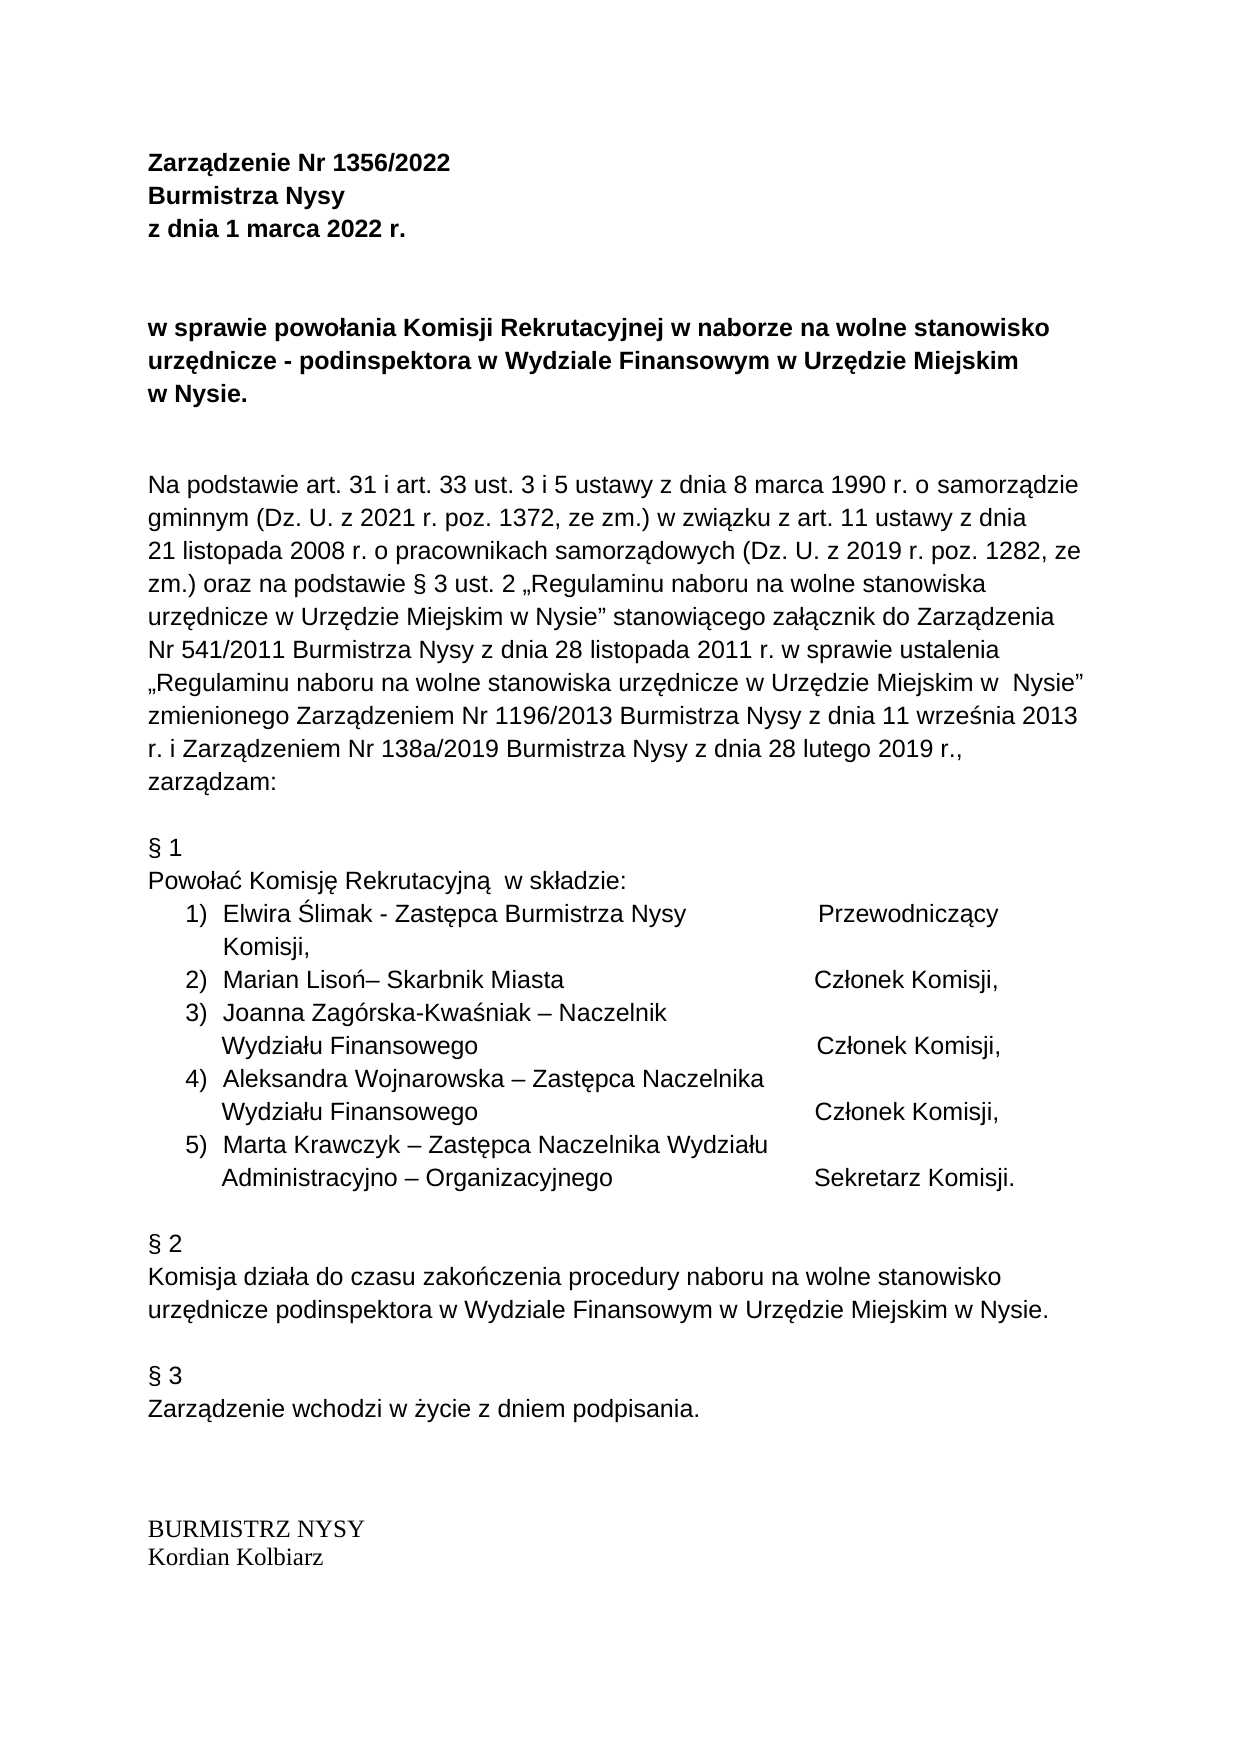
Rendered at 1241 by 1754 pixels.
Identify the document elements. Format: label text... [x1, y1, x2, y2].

text Na podstawie art. 31 i art. 33 ust. 3 i 5 ustawy z dnia 8 marca 1990 r. o samorządzie gminnym (Dz. U. z 2021 r. poz. 1372, ze zm.) w związku z art. 11 ustawy z dnia 21 listopada 2008 r. o pracownikach samorządowych (Dz. U. z 2019 r. poz. 1282, ze zm.) oraz na podstawie § 3 ust. 2 „Regulaminu naboru na wolne stanowiska urzędnicze w Urzędzie Miejskim w Nysie” stanowiącego załącznik do Zarządzenia Nr 541/2011 Burmistrza Nysy z dnia 28 listopada 2011 r. w sprawie ustalenia „Regulaminu naboru na wolne stanowiska urzędnicze w Urzędzie Miejskim w Nysie” zmienionego Zarządzeniem Nr 1196/2013 Burmistrza Nysy z dnia 11 września 2013 r. i Zarządzeniem Nr 138a/2019 Burmistrza Nysy z dnia 28 lutego 2019 r., zarządzam: [148, 470, 1093, 796]
text Administracyjno – Organizacyjnego Sekretarz Komisji. [148, 1163, 1093, 1192]
list Joanna Zagórska-Kwaśniak – Naczelnik [185, 998, 1093, 1027]
list Marian Lisoń– Skarbnik Miasta Członek Komisji, [185, 965, 1093, 994]
text § 3 [148, 1361, 1093, 1390]
text § 1 [148, 833, 1093, 862]
text Powołać Komisję Rekrutacyjną w składzie: [148, 866, 1093, 895]
subtitle Zarządzenie Nr 1356/2022 [148, 148, 1093, 176]
subtitle Zarządzenie wchodzi w życie z dniem podpisania. [148, 1394, 1093, 1423]
list Marta Krawczyk – Zastępca Naczelnika Wydziału [185, 1130, 1093, 1159]
text Komisja działa do czasu zakończenia procedury naboru na wolne stanowisko urzędnicze podinspektora w Wydziale Finansowym w Urzędzie Miejskim w Nysie. [148, 1262, 1093, 1324]
text w sprawie powołania Komisji Rekrutacyjnej w naborze na wolne stanowisko urzędnicze - podinspektora w Wydziale Finansowym w Urzędzie Miejskim w Nysie. [148, 313, 1093, 407]
text Wydziału Finansowego Członek Komisji, [148, 1097, 1093, 1126]
list Aleksandra Wojnarowska – Zastępca Naczelnika [185, 1064, 1093, 1093]
text Burmistrza Nysy [148, 181, 1093, 209]
text z dnia 1 marca 2022 r. [148, 214, 1093, 242]
list Elwira Ślimak - Zastępca Burmistrza Nysy Przewodniczący Komisji, [185, 899, 1093, 961]
text § 2 [148, 1229, 1093, 1258]
text Kordian Kolbiarz [148, 1542, 1093, 1571]
text BURMISTRZ NYSY [148, 1514, 1093, 1542]
text Wydziału Finansowego Członek Komisji, [148, 1031, 1093, 1060]
